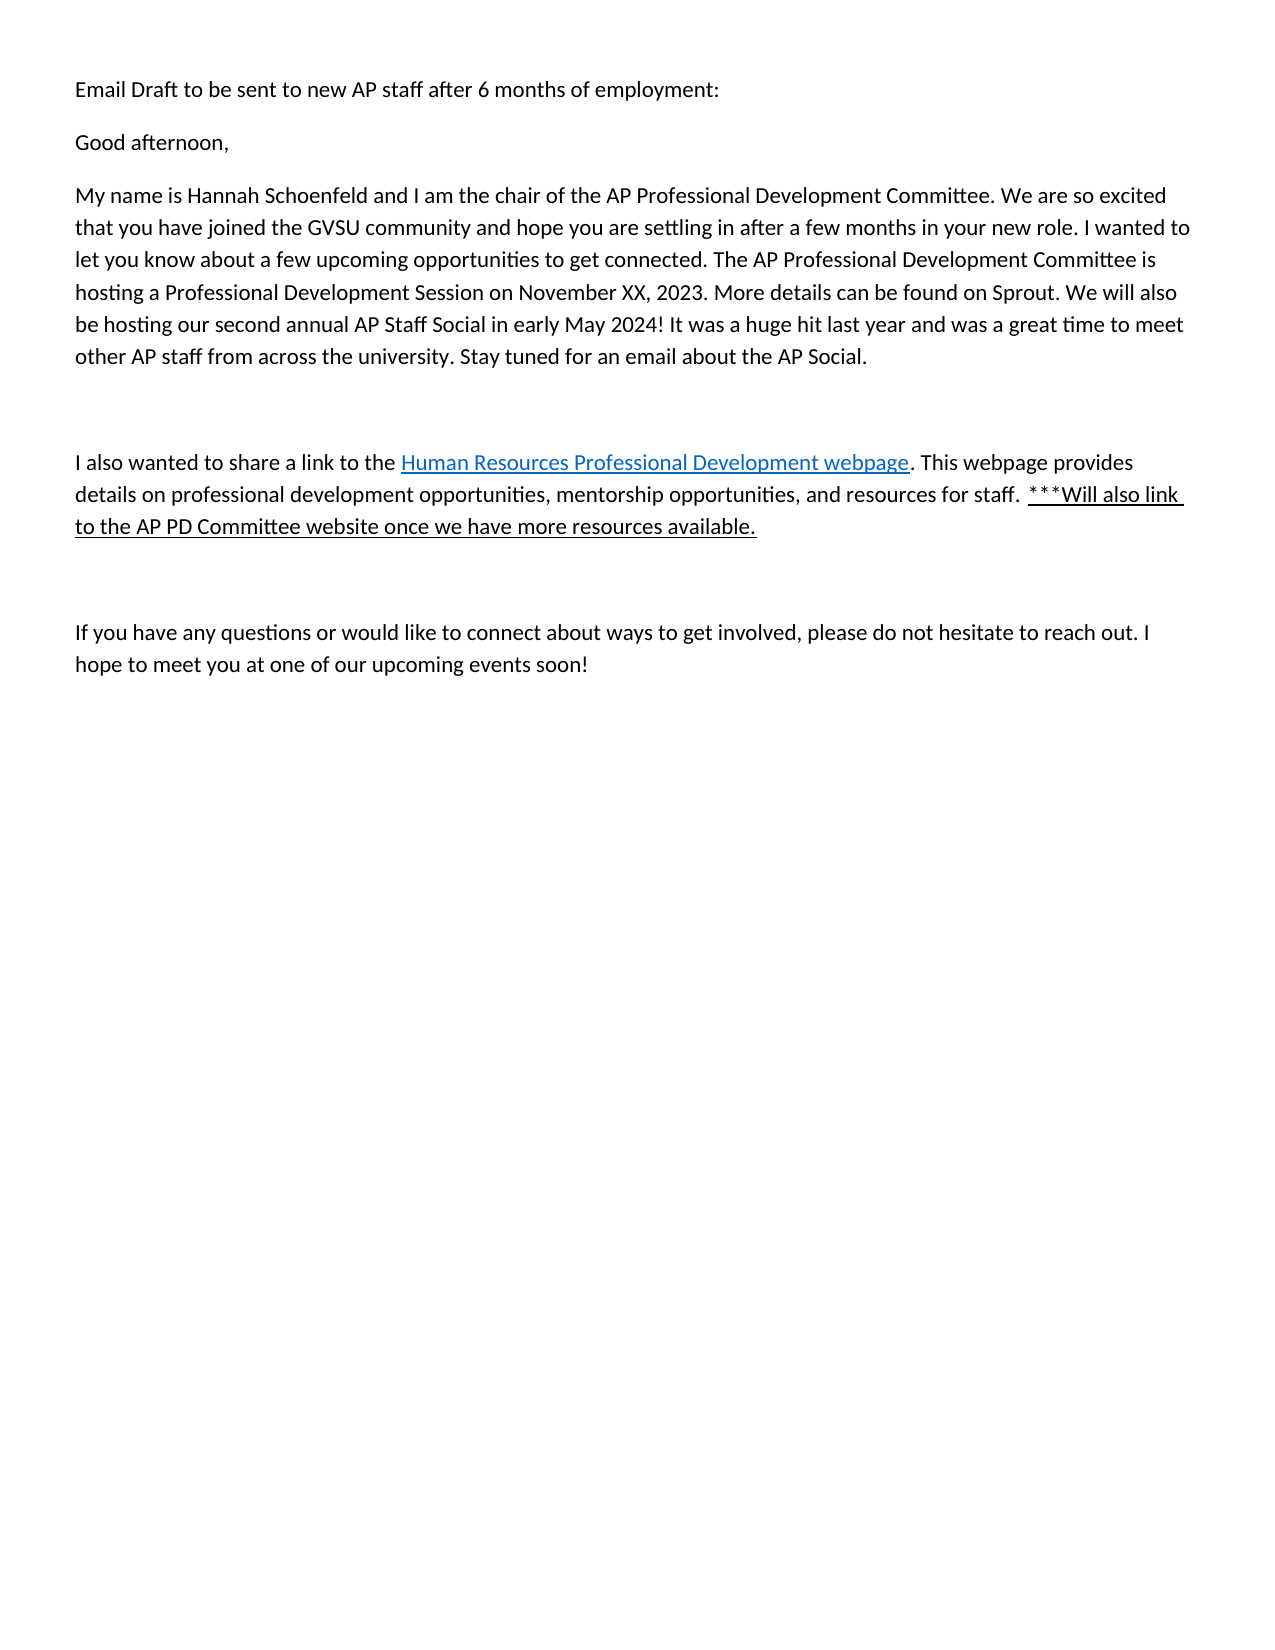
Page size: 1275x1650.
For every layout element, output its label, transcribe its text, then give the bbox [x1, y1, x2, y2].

text I also wanted to share a link to the Human Resources Professional Development webpage. This webpage provides details on professional development opportunities, mentorship opportunities, and resources for staff. ***Will also link to the AP PD Committee website once we have more resources available. [75, 448, 1200, 540]
text Email Draft to be sent to new AP staff after 6 months of employment: [75, 75, 1200, 103]
text My name is Hannah Schoenfeld and I am the chair of the AP Professional Development Committee. We are so excited that you have joined the GVSU community and hope you are settling in after a few months in your new role. I wanted to let you know about a few upcoming opportunities to get connected. The AP Professional Development Committee is hosting a Professional Development Session on November XX, 2023. More details can be found on Sprout. We will also be hosting our second annual AP Staff Social in early May 2024! It was a huge hit last year and was a great time to meet other AP staff from across the university. Stay tuned for an email about the AP Social. [75, 181, 1200, 370]
text If you have any questions or would like to connect about ways to get involved, please do not hesitate to reach out. I hope to meet you at one of our upcoming events soon! [75, 618, 1200, 679]
text Good afternoon, [75, 128, 1200, 156]
